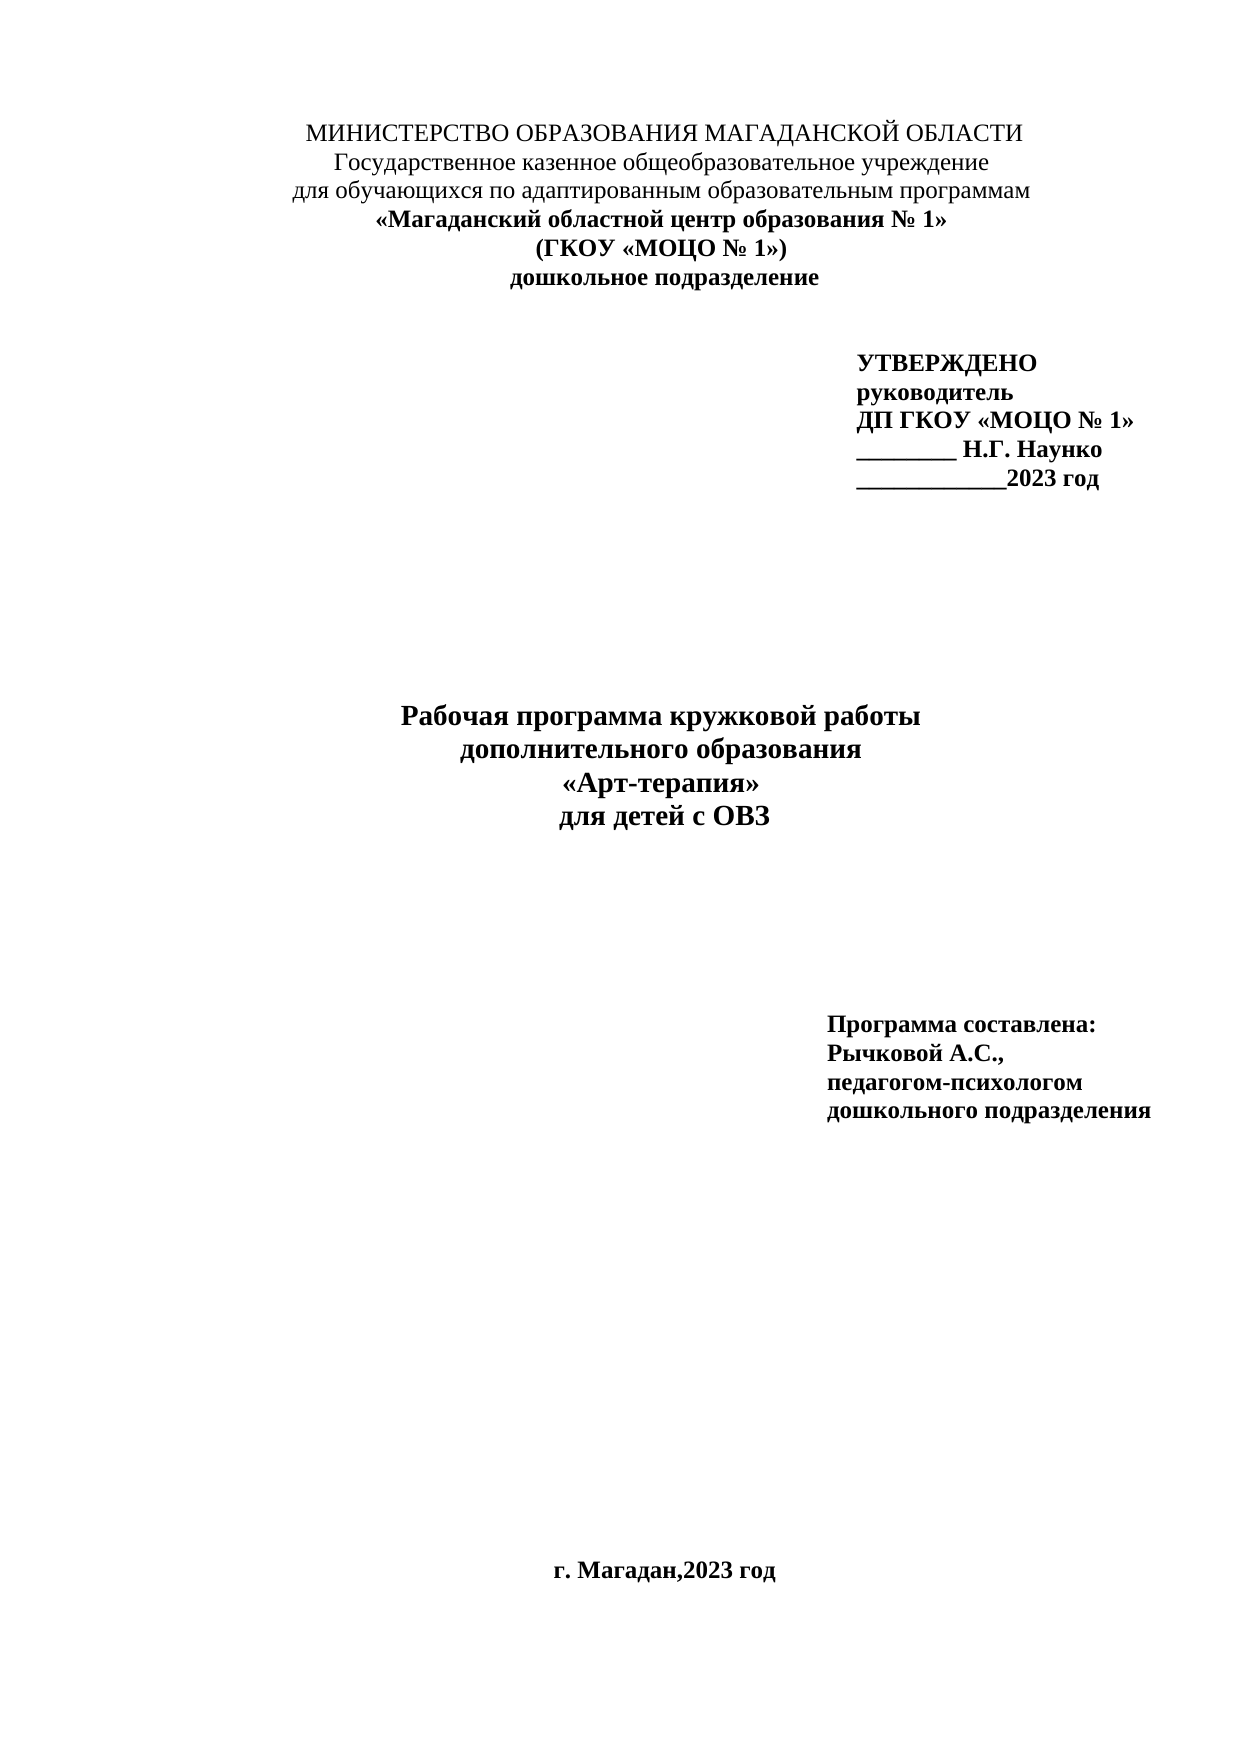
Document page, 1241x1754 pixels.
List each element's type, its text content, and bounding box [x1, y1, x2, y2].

text Государственное казенное общеобразовательное учреждение для обучающихся по адаптированным образовательным программам «Магаданский областной центр образования № 1» (ГКОУ «МОЦО № 1») дошкольное подразделение [177, 147, 1152, 291]
text Программа составлена: [827, 1009, 1152, 1038]
text МИНИСТЕРСТВО ОБРАЗОВАНИЯ МАГАДАНСКОЙ ОБЛАСТИ [177, 118, 1152, 147]
text Рычковой А.С., педагогом-психологом дошкольного подразделения [827, 1038, 1152, 1124]
text Рабочая программа кружковой работы дополнительного образования «Арт-терапия» для детей с ОВЗ [177, 698, 1152, 832]
text УТВЕРЖДЕНО руководитель ДП ГКОУ «МОЦО № 1» ________ Н.Г. Наунко ____________2023 год [856, 348, 1152, 492]
text г. Магадан,2023 год [177, 1556, 1152, 1584]
